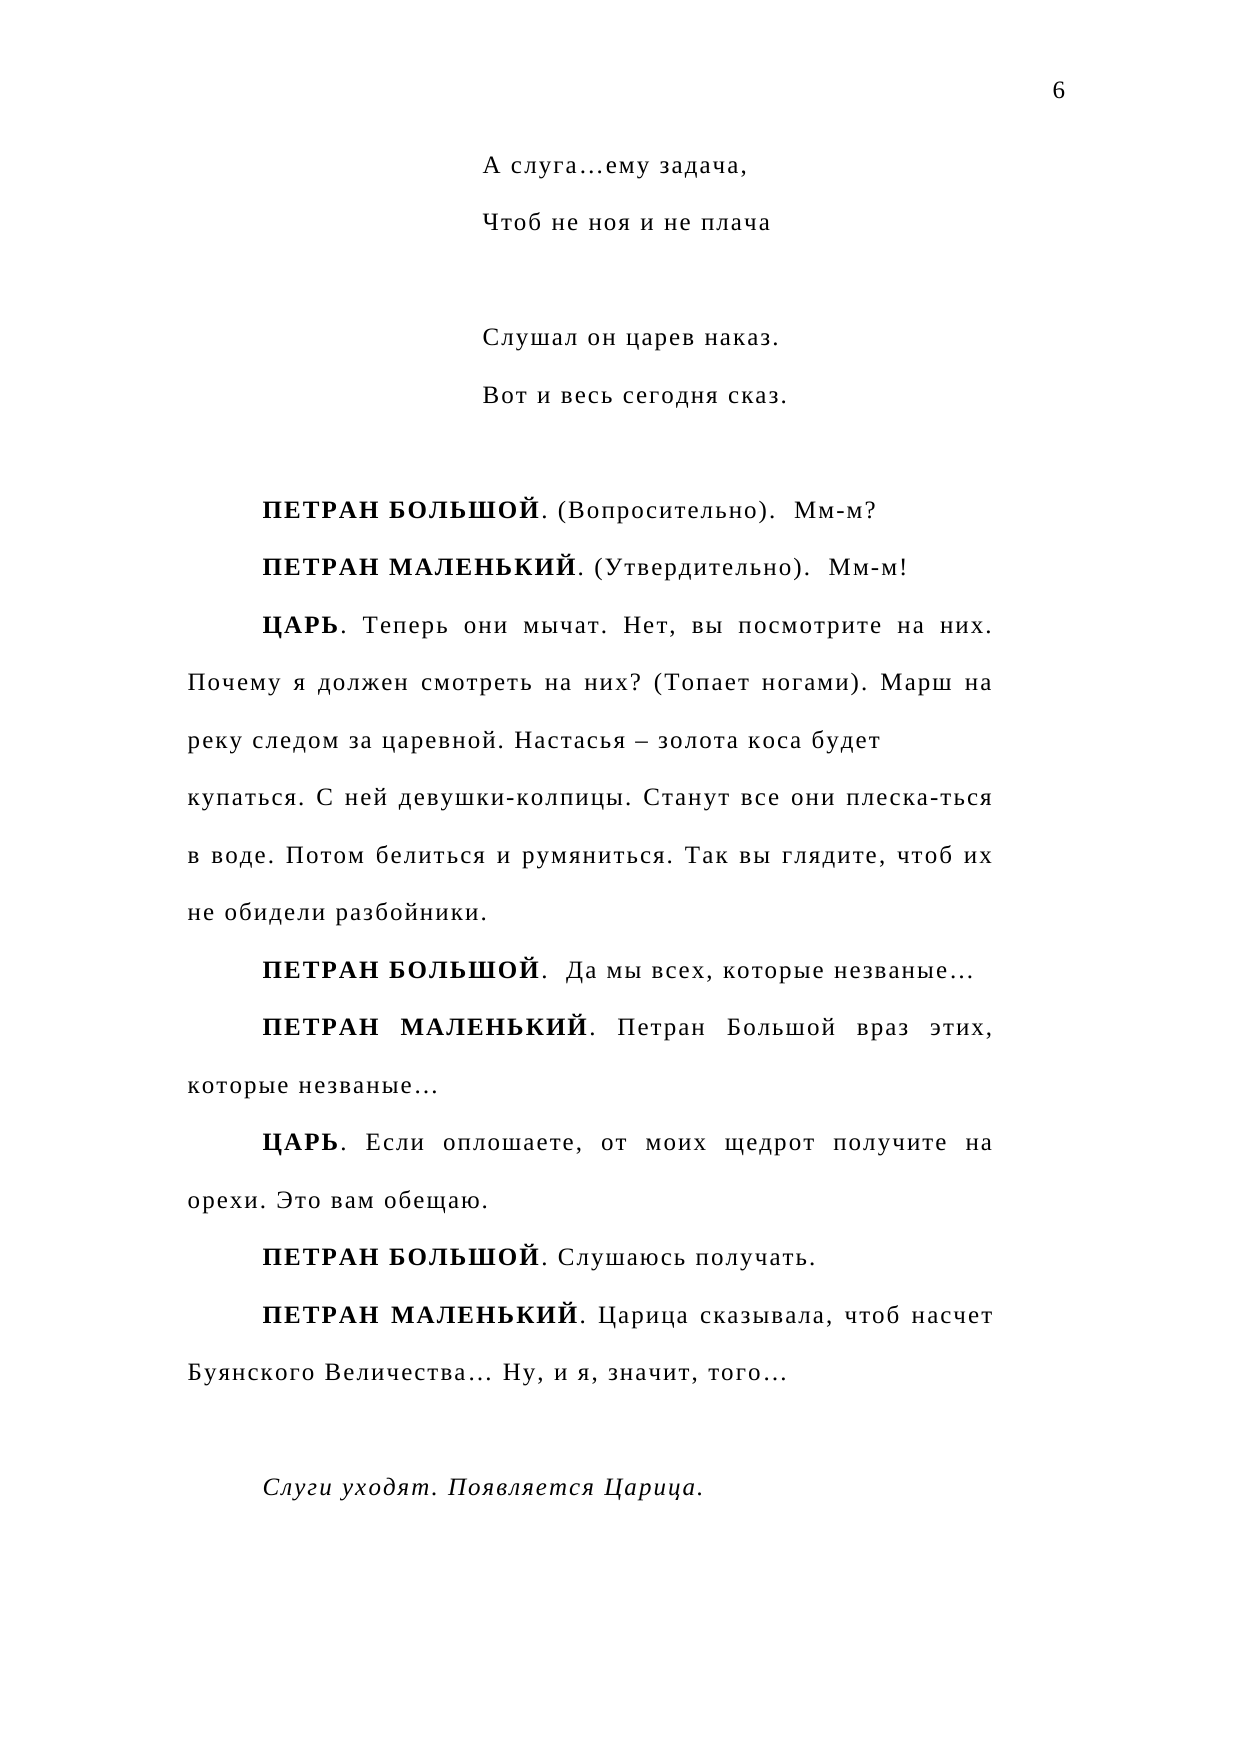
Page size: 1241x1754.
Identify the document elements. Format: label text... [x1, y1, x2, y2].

text ЦАРЬ. Если оплошаете, от моих щедрот получите на орехи. Это вам обещаю. [187, 1127, 993, 1214]
text ПЕТРАН БОЛЬШОЙ. Да мы всех, которые незваные… [187, 955, 993, 984]
text Слушал он царев наказ. [409, 322, 993, 351]
text А слуга…ему задача, [409, 150, 993, 179]
text ПЕТРАН МАЛЕНЬКИЙ. Царица сказывала, чтоб насчет Буянского Величества… Ну, и я, значит, того… [187, 1300, 993, 1386]
text Чтоб не ноя и не плача [409, 207, 993, 236]
text ПЕТРАН МАЛЕНЬКИЙ. Петран Большой враз этих, которые незваные… [187, 1012, 993, 1099]
text ПЕТРАН БОЛЬШОЙ. (Вопросительно). Мм-м? [187, 495, 993, 524]
text Слуги уходят. Появляется Царица. [187, 1472, 993, 1501]
text Вот и весь сегодня сказ. [409, 380, 993, 409]
text ПЕТРАН МАЛЕНЬКИЙ. (Утвердительно). Мм-м! [187, 552, 993, 581]
text купаться. С ней девушки-колпицы. Станут все они плеска-ться в воде. Потом белиться и румяниться. Так вы глядите, чтоб их не обидели разбойники. [187, 782, 993, 926]
text ПЕТРАН БОЛЬШОЙ. Слушаюсь получать. [187, 1242, 993, 1271]
text ЦАРЬ. Теперь они мычат. Нет, вы посмотрите на них. Почему я должен смотреть на них? (Топает ногами). Марш на реку следом за царевной. Настасья – золота коса будет [187, 610, 993, 754]
